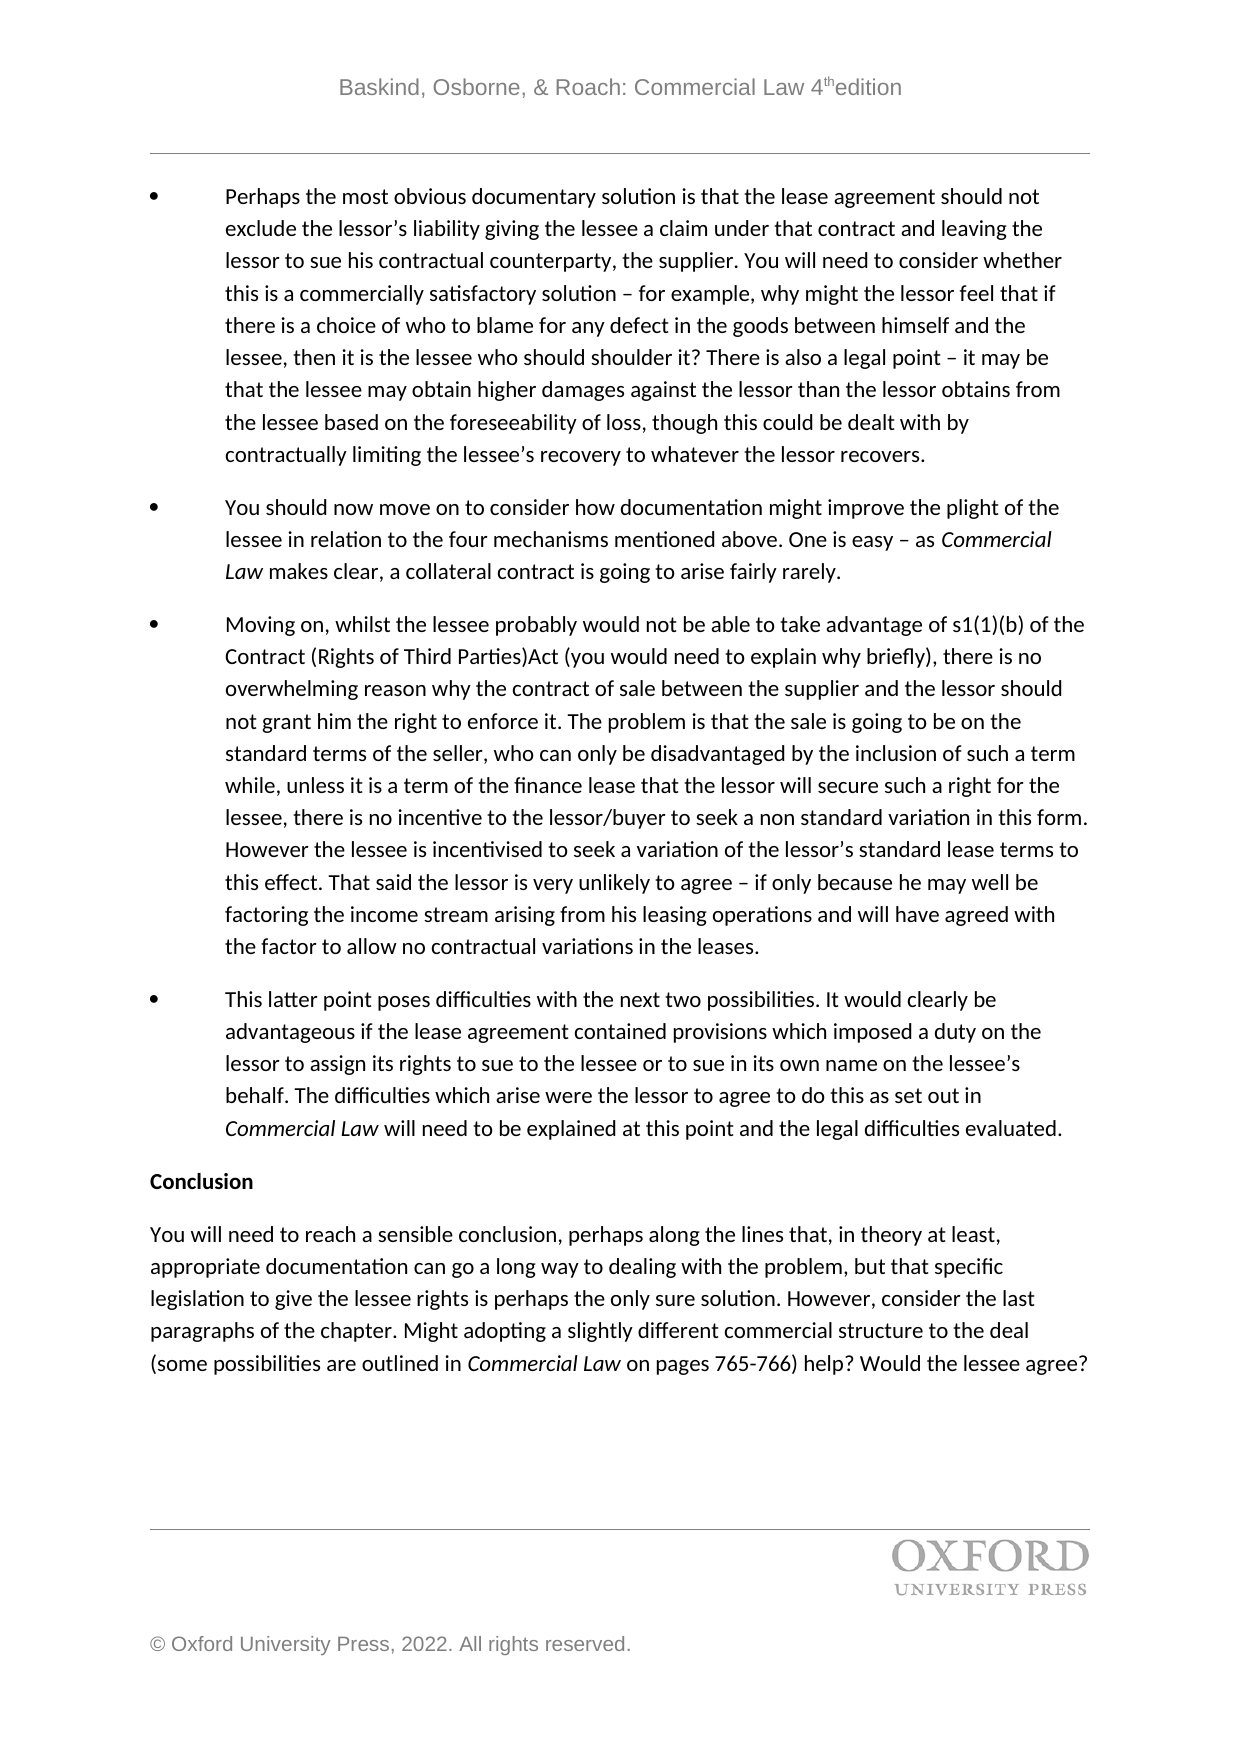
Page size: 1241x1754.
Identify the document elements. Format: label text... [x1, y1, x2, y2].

list You should now move on to consider how documentation might improve the plight of the lessee in relation to the four mechanisms mentioned above. One is easy – as Commercial Law makes clear, a collateral contract is going to arise fairly rarely. [150, 493, 1090, 585]
picture [890, 1531, 1091, 1607]
text Conclusion [150, 1167, 1090, 1195]
list Moving on, whilst the lessee probably would not be able to take advantage of s1(1)(b) of the Contract (Rights of Third Parties)Act (you would need to explain why briefly), there is no overwhelming reason why the contract of sale between the supplier and the lessor should not grant him the right to enforce it. The problem is that the sale is going to be on the standard terms of the seller, who can only be disadvantaged by the inclusion of such a term while, unless it is a term of the finance lease that the lessor will secure such a right for the lessee, there is no incentive to the lessor/buyer to seek a non standard variation in this form. However the lessee is incentivised to seek a variation of the lessor’s standard lease terms to this effect. That said the lessor is very unlikely to agree – if only because he may well be factoring the income stream arising from his leasing operations and will have agreed with the factor to allow no contractual variations in the leases. [150, 610, 1090, 960]
list This latter point poses difficulties with the next two possibilities. It would clearly be advantageous if the lease agreement contained provisions which imposed a duty on the lessor to assign its rights to sue to the lessee or to sue in its own name on the lessee’s behalf. The difficulties which arise were the lessor to agree to do this as set out in Commercial Law will need to be explained at this point and the legal difficulties evaluated. [150, 985, 1090, 1142]
text You will need to reach a sensible conclusion, perhaps along the lines that, in theory at least, appropriate documentation can go a long way to dealing with the problem, but that specific legislation to give the lessee rights is perhaps the only sure solution. However, consider the last paragraphs of the chapter. Might adopting a slightly different commercial structure to the deal (some possibilities are outlined in Commercial Law on pages 765-766) help? Would the lessee agree? [150, 1220, 1090, 1377]
list Perhaps the most obvious documentary solution is that the lease agreement should not exclude the lessor’s liability giving the lessee a claim under that contract and leaving the lessor to sue his contractual counterparty, the supplier. You will need to consider whether this is a commercially satisfactory solution – for example, why might the lessor feel that if there is a choice of who to blame for any defect in the goods between himself and the lessee, then it is the lessee who should shoulder it? There is also a legal point – it may be that the lessee may obtain higher damages against the lessor than the lessor obtains from the lessee based on the foreseeability of loss, though this could be dealt with by contractually limiting the lessee’s recovery to whatever the lessor recovers. [150, 182, 1090, 468]
